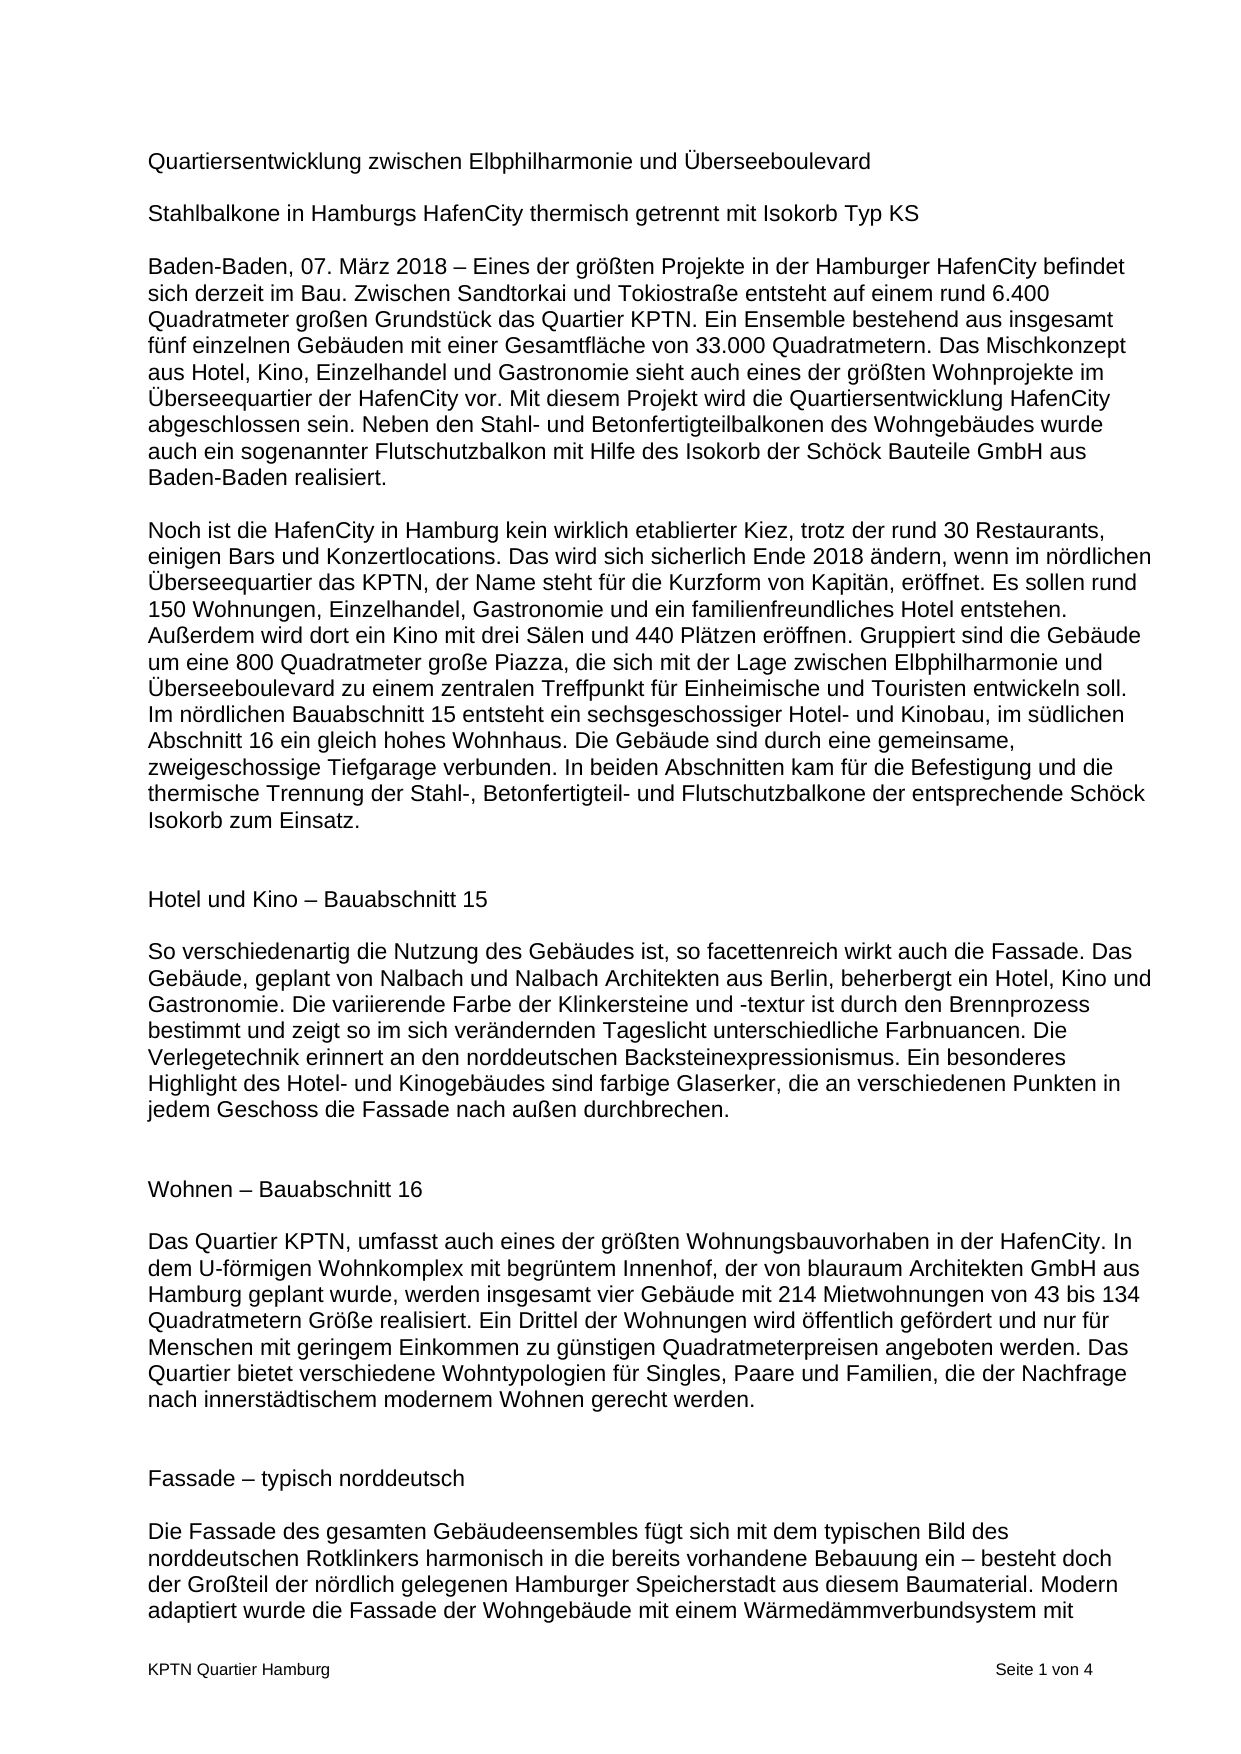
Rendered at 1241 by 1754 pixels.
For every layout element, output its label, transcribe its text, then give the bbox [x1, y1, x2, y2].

text Baden-Baden, 07. März 2018 – Eines der größten Projekte in der Hamburger HafenCity befindet sich derzeit im Bau. Zwischen Sandtorkai und Tokiostraße entsteht auf einem rund 6.400 Quadratmeter großen Grundstück das Quartier KPTN. Ein Ensemble bestehend aus insgesamt fünf einzelnen Gebäuden mit einer Gesamtfläche von 33.000 Quadratmetern. Das Mischkonzept aus Hotel, Kino, Einzelhandel und Gastronomie sieht auch eines der größten Wohnprojekte im Überseequartier der HafenCity vor. Mit diesem Projekt wird die Quartiersentwicklung HafenCity abgeschlossen sein. Neben den Stahl- und Betonfertigteilbalkonen des Wohngebäudes wurde auch ein sogenannter Flutschutzbalkon mit Hilfe des Isokorb der Schöck Bauteile GmbH aus Baden-Baden realisiert. [148, 253, 1152, 490]
text Stahlbalkone in Hamburgs HafenCity thermisch getrennt mit Isokorb Typ KS [148, 200, 1152, 227]
text So verschiedenartig die Nutzung des Gebäudes ist, so facettenreich wirkt auch die Fassade. Das Gebäude, geplant von Nalbach und Nalbach Architekten aus Berlin, beherbergt ein Hotel, Kino und Gastronomie. Die variierende Farbe der Klinkersteine und -textur ist durch den Brennprozess bestimmt und zeigt so im sich verändernden Tageslicht unterschiedliche Farbnuancen. Die Verlegetechnik erinnert an den norddeutschen Backsteinexpressionismus. Ein besonderes Highlight des Hotel- und Kinogebäudes sind farbige Glaserker, die an verschiedenen Punkten in jedem Geschoss die Fassade nach außen durchbrechen. [148, 938, 1152, 1123]
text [148, 1518, 1152, 1623]
text Das Quartier KPTN, umfasst auch eines der größten Wohnungsbauvorhaben in der HafenCity. In dem U-förmigen Wohnkomplex mit begrüntem Innenhof, der von blauraum Architekten GmbH aus Hamburg geplant wurde, werden insgesamt vier Gebäude mit 214 Mietwohnungen von 43 bis 134 Quadratmetern Größe realisiert. Ein Drittel der Wohnungen wird öffentlich gefördert und nur für Menschen mit geringem Einkommen zu günstigen Quadratmeterpreisen angeboten werden. Das Quartier bietet verschiedene Wohntypologien für Singles, Paare und Familien, die der Nachfrage nach innerstädtischem modernem Wohnen gerecht werden. [148, 1228, 1152, 1413]
text Fassade – typisch norddeutsch [148, 1465, 1152, 1492]
text Wohnen – Bauabschnitt 16 [148, 1176, 1152, 1202]
text Noch ist die HafenCity in Hamburg kein wirklich etablierter Kiez, trotz der rund 30 Restaurants, einigen Bars und Konzertlocations. Das wird sich sicherlich Ende 2018 ändern, wenn im nördlichen Überseequartier das KPTN, der Name steht für die Kurzform von Kapitän, eröffnet. Es sollen rund 150 Wohnungen, Einzelhandel, Gastronomie und ein familienfreundliches Hotel entstehen. Außerdem wird dort ein Kino mit drei Sälen und 440 Plätzen eröffnen. Gruppiert sind die Gebäude um eine 800 Quadratmeter große Piazza, die sich mit der Lage zwischen Elbphilharmonie und Überseeboulevard zu einem zentralen Treffpunkt für Einheimische und Touristen entwickeln soll. [148, 517, 1152, 701]
text Im nördlichen Bauabschnitt 15 entsteht ein sechsgeschossiger Hotel- und Kinobau, im südlichen Abschnitt 16 ein gleich hohes Wohnhaus. Die Gebäude sind durch eine gemeinsame, zweigeschossige Tiefgarage verbunden. In beiden Abschnitten kam für die Befestigung und die thermische Trennung der Stahl-, Betonfertigteil- und Flutschutzbalkone der entsprechende Schöck Isokorb zum Einsatz. [148, 701, 1152, 833]
text Hotel und Kino – Bauabschnitt 15 [148, 886, 1152, 912]
text Quartiersentwicklung zwischen Elbphilharmonie und Überseeboulevard [148, 148, 1152, 174]
